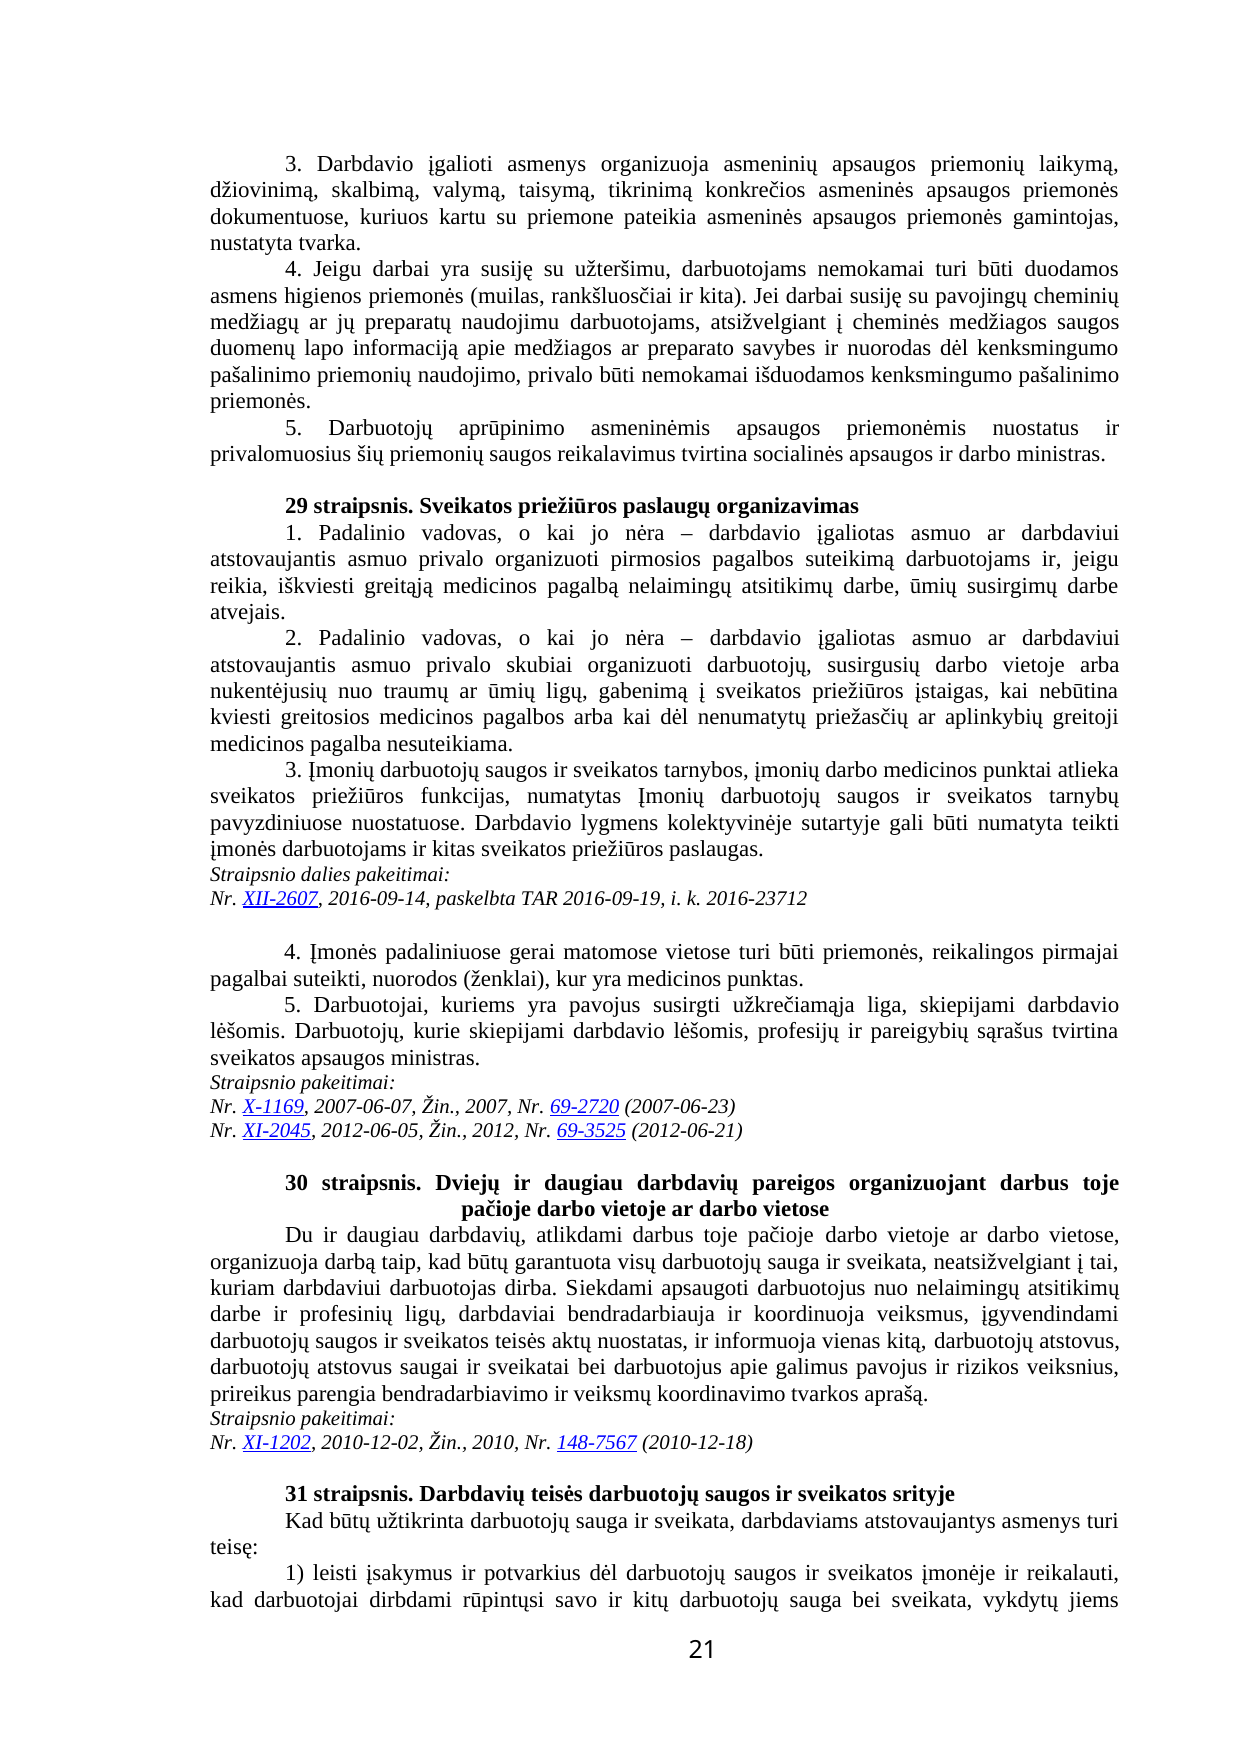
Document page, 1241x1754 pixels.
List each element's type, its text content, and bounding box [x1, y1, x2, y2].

text 30 straipsnis. Dviejų ir daugiau darbdavių pareigos organizuojant darbus toje pačioje darbo vietoje ar darbo vietose [285, 1169, 1120, 1221]
text Nr. XI-2045, 2012-06-05, Žin., 2012, Nr. 69-3525 (2012-06-21) [210, 1118, 1120, 1142]
text 4. Jeigu darbai yra susiję su užteršimu, darbuotojams nemokamai turi būti duodamos asmens higienos priemonės (muilas, rankšluosčiai ir kita). Jei darbai susiję su pavojingų cheminių medžiagų ar jų preparatų naudojimu darbuotojams, atsižvelgiant į cheminės medžiagos saugos duomenų lapo informaciją apie medžiagos ar preparato savybes ir nuorodas dėl kenksmingumo pašalinimo priemonių naudojimo, privalo būti nemokamai išduodamos kenksmingumo pašalinimo priemonės. [210, 255, 1120, 413]
text Kad būtų užtikrinta darbuotojų sauga ir sveikata, darbdaviams atstovaujantys asmenys turi teisę: [210, 1507, 1120, 1559]
text Du ir daugiau darbdavių, atlikdami darbus toje pačioje darbo vietoje ar darbo vietose, organizuoja darbą taip, kad būtų garantuota visų darbuotojų sauga ir sveikata, neatsižvelgiant į tai, kuriam darbdaviui darbuotojas dirba. Siekdami apsaugoti darbuotojus nuo nelaimingų atsitikimų darbe ir profesinių ligų, darbdaviai bendradarbiauja ir koordinuoja veiksmus, įgyvendindami darbuotojų saugos ir sveikatos teisės aktų nuostatas, ir informuoja vienas kitą, darbuotojų atstovus, darbuotojų atstovus saugai ir sveikatai bei darbuotojus apie galimus pavojus ir rizikos veiksnius, prireikus parengia bendradarbiavimo ir veiksmų koordinavimo tvarkos aprašą. [210, 1221, 1120, 1406]
text 29 straipsnis. Sveikatos priežiūros paslaugų organizavimas [210, 493, 1120, 519]
text Nr. XII-2607, 2016-09-14, paskelbta TAR 2016-09-19, i. k. 2016-23712 [210, 886, 1120, 910]
text 1. Padalinio vadovas, o kai jo nėra – darbdavio įgaliotas asmuo ar darbdaviui atstovaujantis asmuo privalo organizuoti pirmosios pagalbos suteikimą darbuotojams ir, jeigu reikia, iškviesti greitąją medicinos pagalbą nelaimingų atsitikimų darbe, ūmių susirgimų darbe atvejais. [210, 519, 1120, 624]
text 3. Darbdavio įgalioti asmenys organizuoja asmeninių apsaugos priemonių laikymą, džiovinimą, skalbimą, valymą, taisymą, tikrinimą konkrečios asmeninės apsaugos priemonės dokumentuose, kuriuos kartu su priemone pateikia asmeninės apsaugos priemonės gamintojas, nustatyta tvarka. [210, 150, 1120, 255]
text 3. Įmonių darbuotojų saugos ir sveikatos tarnybos, įmonių darbo medicinos punktai atlieka sveikatos priežiūros funkcijas, numatytas Įmonių darbuotojų saugos ir sveikatos tarnybų pavyzdiniuose nuostatuose. Darbdavio lygmens kolektyvinėje sutartyje gali būti numatyta teikti įmonės darbuotojams ir kitas sveikatos priežiūros paslaugas. [210, 756, 1120, 862]
text 31 straipsnis. Darbdavių teisės darbuotojų saugos ir sveikatos srityje [210, 1480, 1120, 1507]
text 2. Padalinio vadovas, o kai jo nėra – darbdavio įgaliotas asmuo ar darbdaviui atstovaujantis asmuo privalo skubiai organizuoti darbuotojų, susirgusių darbo vietoje arba nukentėjusių nuo traumų ar ūmių ligų, gabenimą į sveikatos priežiūros įstaigas, kai nebūtina kviesti greitosios medicinos pagalbos arba kai dėl nenumatytų priežasčių ar aplinkybių greitoji medicinos pagalba nesuteikiama. [210, 624, 1120, 756]
text Nr. X-1169, 2007-06-07, Žin., 2007, Nr. 69-2720 (2007-06-23) [210, 1094, 1120, 1118]
text 5. Darbuotojai, kuriems yra pavojus susirgti užkrečiamąja liga, skiepijami darbdavio lėšomis. Darbuotojų, kurie skiepijami darbdavio lėšomis, profesijų ir pareigybių sąrašus tvirtina sveikatos apsaugos ministras. [210, 991, 1120, 1070]
text Straipsnio dalies pakeitimai: [210, 862, 1120, 886]
text 4. Įmonės padaliniuose gerai matomose vietose turi būti priemonės, reikalingos pirmajai pagalbai suteikti, nuorodos (ženklai), kur yra medicinos punktas. [210, 938, 1120, 991]
text Nr. XI-1202, 2010-12-02, Žin., 2010, Nr. 148-7567 (2010-12-18) [210, 1430, 1120, 1454]
text 5. Darbuotojų aprūpinimo asmeninėmis apsaugos priemonėmis nuostatus ir privalomuosius šių priemonių saugos reikalavimus tvirtina socialinės apsaugos ir darbo ministras. [210, 413, 1120, 466]
text Straipsnio pakeitimai: [210, 1406, 1120, 1430]
text Straipsnio pakeitimai: [210, 1070, 1120, 1094]
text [210, 1559, 1120, 1612]
